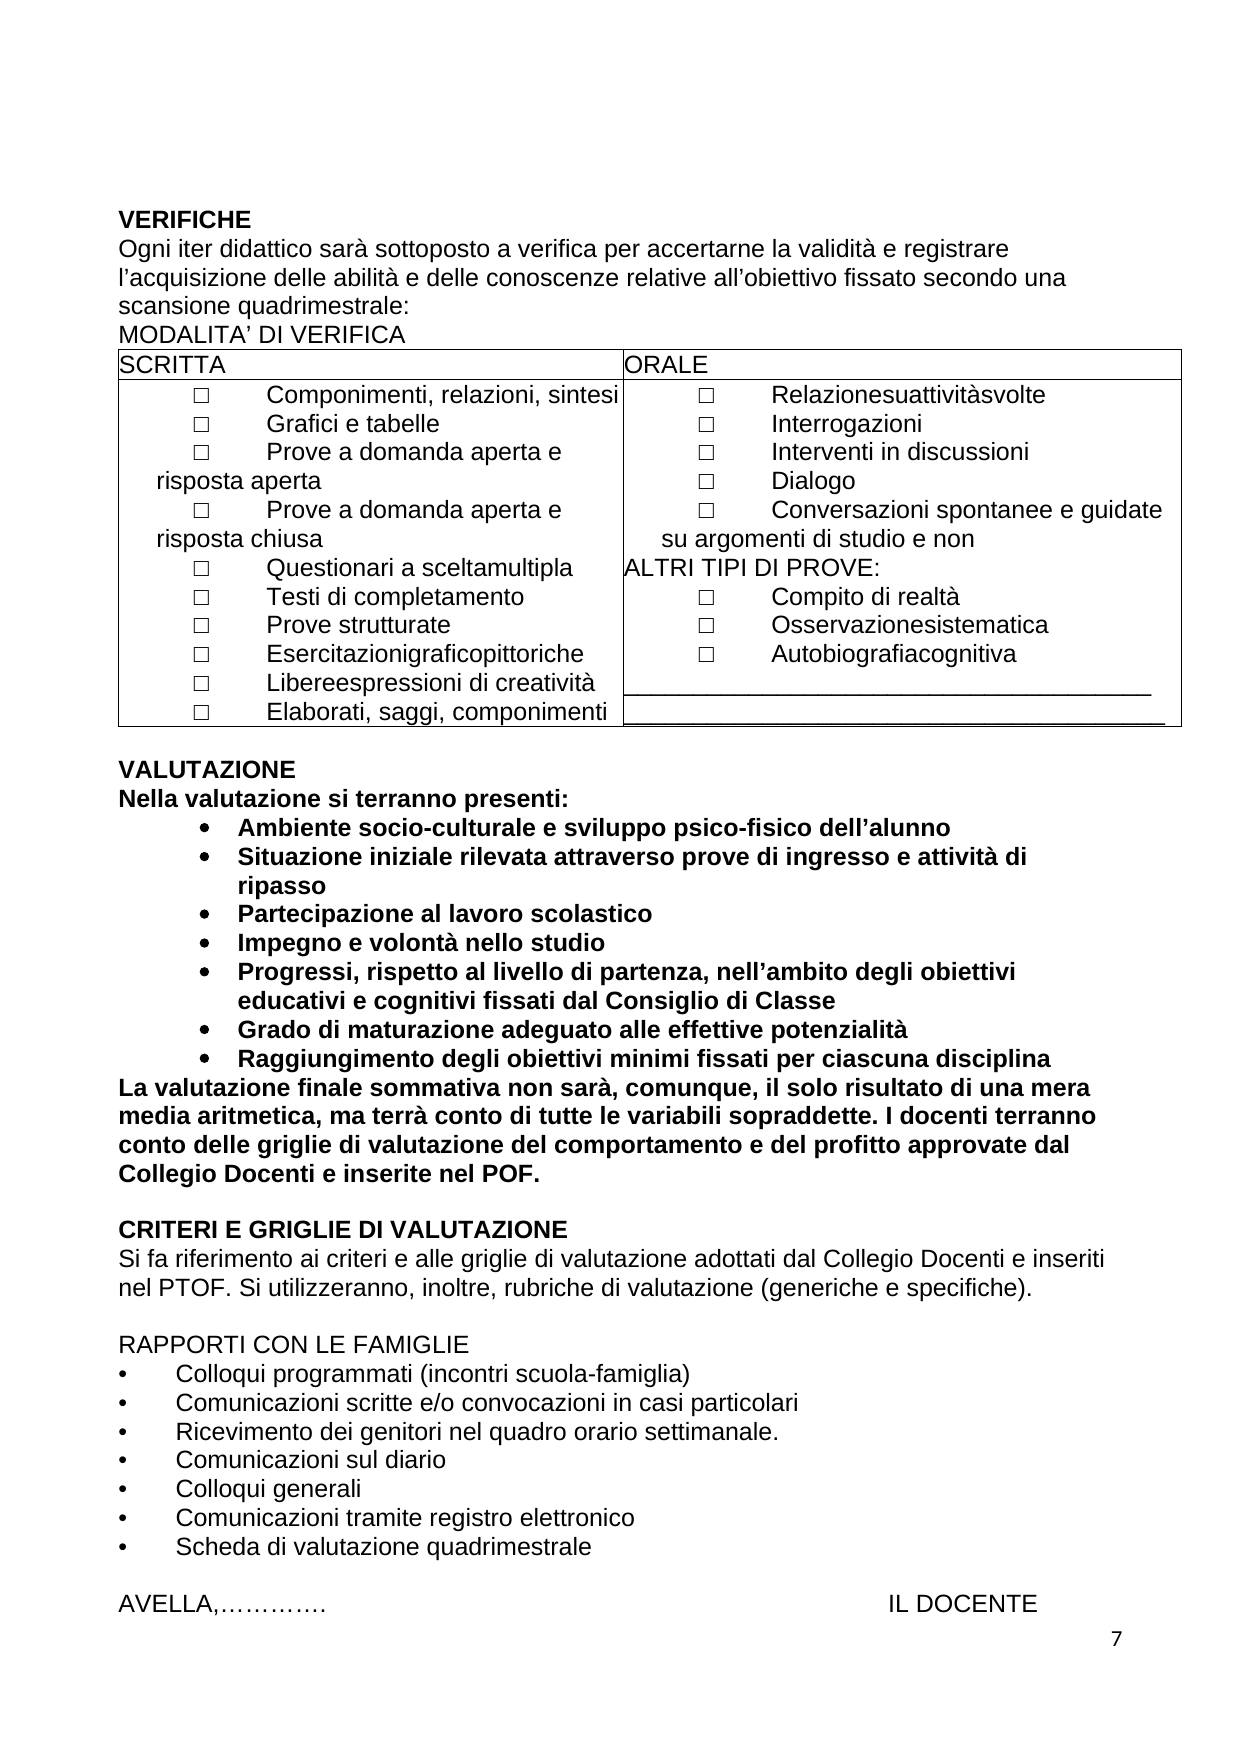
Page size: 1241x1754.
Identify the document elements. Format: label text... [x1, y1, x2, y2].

list Situazione iniziale rilevata attraverso prove di ingresso e attività di ripasso [200, 842, 1122, 899]
text La valutazione finale sommativa non sarà, comunque, il solo risultato di una mera media aritmetica, ma terrà conto di tutte le variabili sopraddette. I docenti terranno conto delle griglie di valutazione del comportamento e del profitto approvate dal Collegio Docenti e inserite nel POF. [118, 1072, 1122, 1187]
text RAPPORTI CON LE FAMIGLIE [118, 1331, 1122, 1359]
text CRITERI E GRIGLIE DI VALUTAZIONE [118, 1216, 1122, 1244]
text VALUTAZIONE [118, 756, 1122, 784]
text Ogni iter didattico sarà sottoposto a verifica per accertarne la validità e registrare l’acquisizione delle abilità e delle conoscenze relative all’obiettivo fissato secondo una scansione quadrimestrale: [118, 234, 1122, 320]
list Ambiente socio-culturale e sviluppo psico-fisico dell’alunno [200, 813, 1122, 842]
table_cell Componimenti, relazioni, sintesi Grafici e tabelle Prove a domanda aperta e risposta aperta Prove a domanda aperta e risposta chiusa Questionari a sceltamultipla Testi di completamento Prove strutturate Esercitazionigraficopittoriche Libereespressioni di creatività Elaborati, saggi, componimenti [119, 380, 623, 726]
list Impegno e volontà nello studio [200, 928, 1122, 957]
text • Ricevimento dei genitori nel quadro orario settimanale. [118, 1417, 1122, 1446]
text • Comunicazioni scritte e/o convocazioni in casi particolari [118, 1388, 1122, 1417]
table_cell Relazionesuattivitàsvolte Interrogazioni Interventi in discussioni Dialogo Conversazioni spontanee e guidate su argomenti di studio e non ALTRI TIPI DI PROVE: Compito di realtà Osservazionesistematica Autobiografiacognitiva ______________________________________ _______________________________________ [624, 380, 1181, 726]
text AVELLA,…………. IL DOCENTE [118, 1589, 1122, 1618]
text • Colloqui programmati (incontri scuola-famiglia) [118, 1359, 1122, 1388]
text Nella valutazione si terranno presenti: [118, 784, 1122, 813]
text MODALITA’ DI VERIFICA [118, 320, 1122, 349]
list Grado di maturazione adeguato alle effettive potenzialità [200, 1015, 1122, 1044]
text Si fa riferimento ai criteri e alle griglie di valutazione adottati dal Collegio Docenti e inseriti nel PTOF. Si utilizzeranno, inoltre, rubriche di valutazione (generiche e specifiche). [118, 1244, 1122, 1302]
list Raggiungimento degli obiettivi minimi fissati per ciascuna disciplina [200, 1044, 1122, 1072]
table_header SCRITTA [119, 350, 623, 379]
table_header ORALE [624, 350, 1181, 379]
text • Comunicazioni tramite registro elettronico [118, 1503, 1122, 1532]
text • Scheda di valutazione quadrimestrale [118, 1532, 1122, 1561]
text • Comunicazioni sul diario [118, 1446, 1122, 1474]
list Progressi, rispetto al livello di partenza, nell’ambito degli obiettivi educativi e cognitivi fissati dal Consiglio di Classe [200, 957, 1122, 1015]
text • Colloqui generali [118, 1474, 1122, 1503]
text VERIFICHE [118, 205, 1122, 234]
list Partecipazione al lavoro scolastico [200, 899, 1122, 928]
